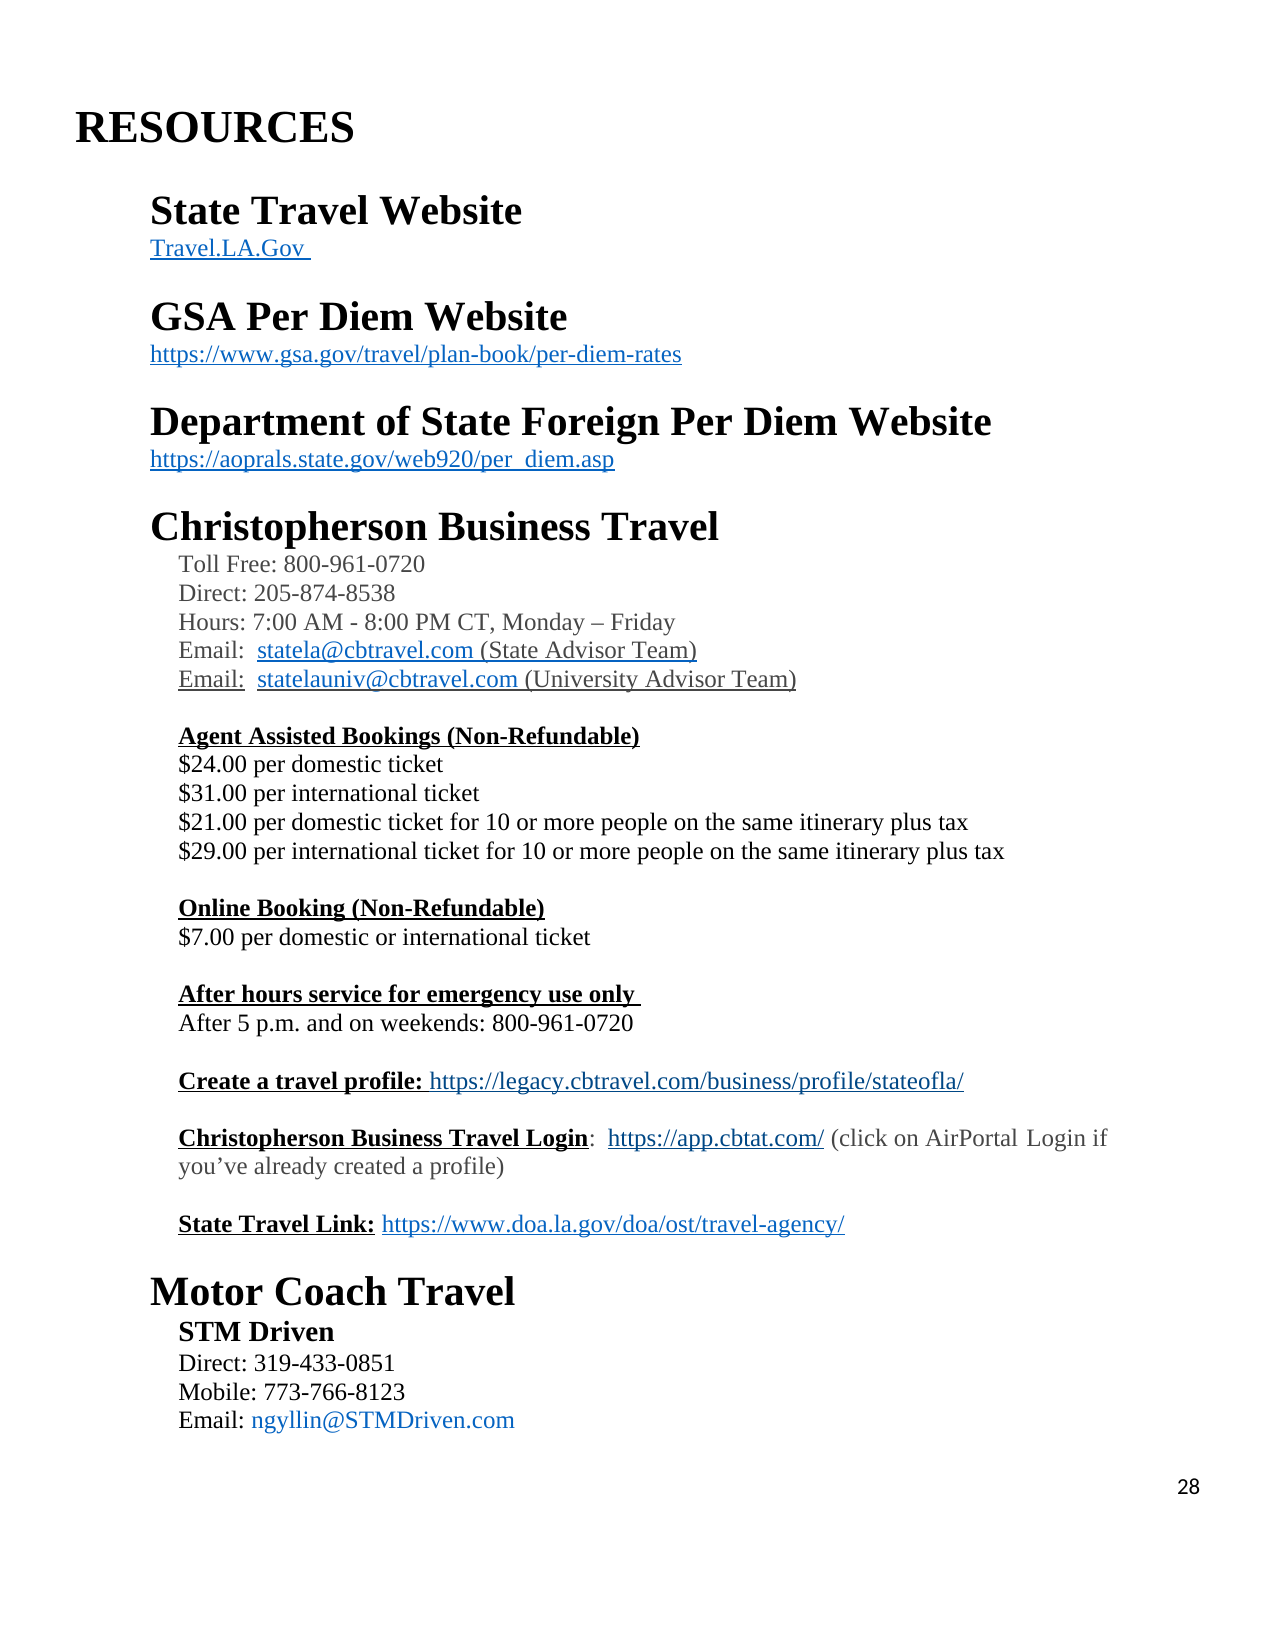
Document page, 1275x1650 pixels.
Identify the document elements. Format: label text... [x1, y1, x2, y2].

text Online Booking (Non-Refundable) [178, 893, 1126, 922]
text State Travel Link: https://www.doa.la.gov/doa/ost/travel-agency/ [75, 1209, 1126, 1238]
text https://aoprals.state.gov/web920/per_diem.asp [150, 444, 1200, 473]
text Hours: 7:00 AM - 8:00 PM CT, Monday – Friday [178, 607, 1126, 635]
text Motor Coach Travel [150, 1266, 1200, 1314]
text Direct: 205-874-8538 [178, 578, 1126, 607]
text Travel.LA.Gov [150, 233, 1200, 262]
text $29.00 per international ticket for 10 or more people on the same itinerary plus tax [178, 836, 1144, 864]
text https://www.gsa.gov/travel/plan-book/per-diem-rates [150, 339, 1126, 368]
text Department of State Foreign Per Diem Website [150, 396, 1200, 444]
text After hours service for emergency use only [178, 979, 1126, 1008]
text Email: statelauniv@cbtravel.com (University Advisor Team) [178, 664, 1126, 693]
text $21.00 per domestic ticket for 10 or more people on the same itinerary plus tax [178, 807, 1126, 836]
text Toll Free: 800-961-0720 [178, 549, 1126, 578]
text $31.00 per international ticket [178, 778, 1126, 807]
text RESOURCES [75, 100, 1200, 153]
text Christopherson Business Travel [150, 501, 1200, 549]
text State Travel Website [150, 186, 1200, 233]
text Christopherson Business Travel Login: https://app.cbtat.com/ (click on AirPortal Login if you’ve already created a profile) [178, 1123, 1124, 1180]
text $7.00 per domestic or international ticket [178, 922, 1126, 951]
text $24.00 per domestic ticket [178, 749, 1126, 778]
text GSA Per Diem Website [150, 291, 1200, 339]
text Create a travel profile: https://legacy.cbtravel.com/business/profile/stateofla/ [178, 1066, 1124, 1123]
text Email: statela@cbtravel.com (State Advisor Team) [178, 635, 1126, 664]
text Agent Assisted Bookings (Non-Refundable) [178, 721, 1126, 749]
text After 5 p.m. and on weekends: 800-961-0720 [178, 1008, 1126, 1037]
text STM Driven Direct: 319-433-0851 Mobile: 773-766-8123 Email: ngyllin@STMDriven.com [178, 1314, 1126, 1434]
